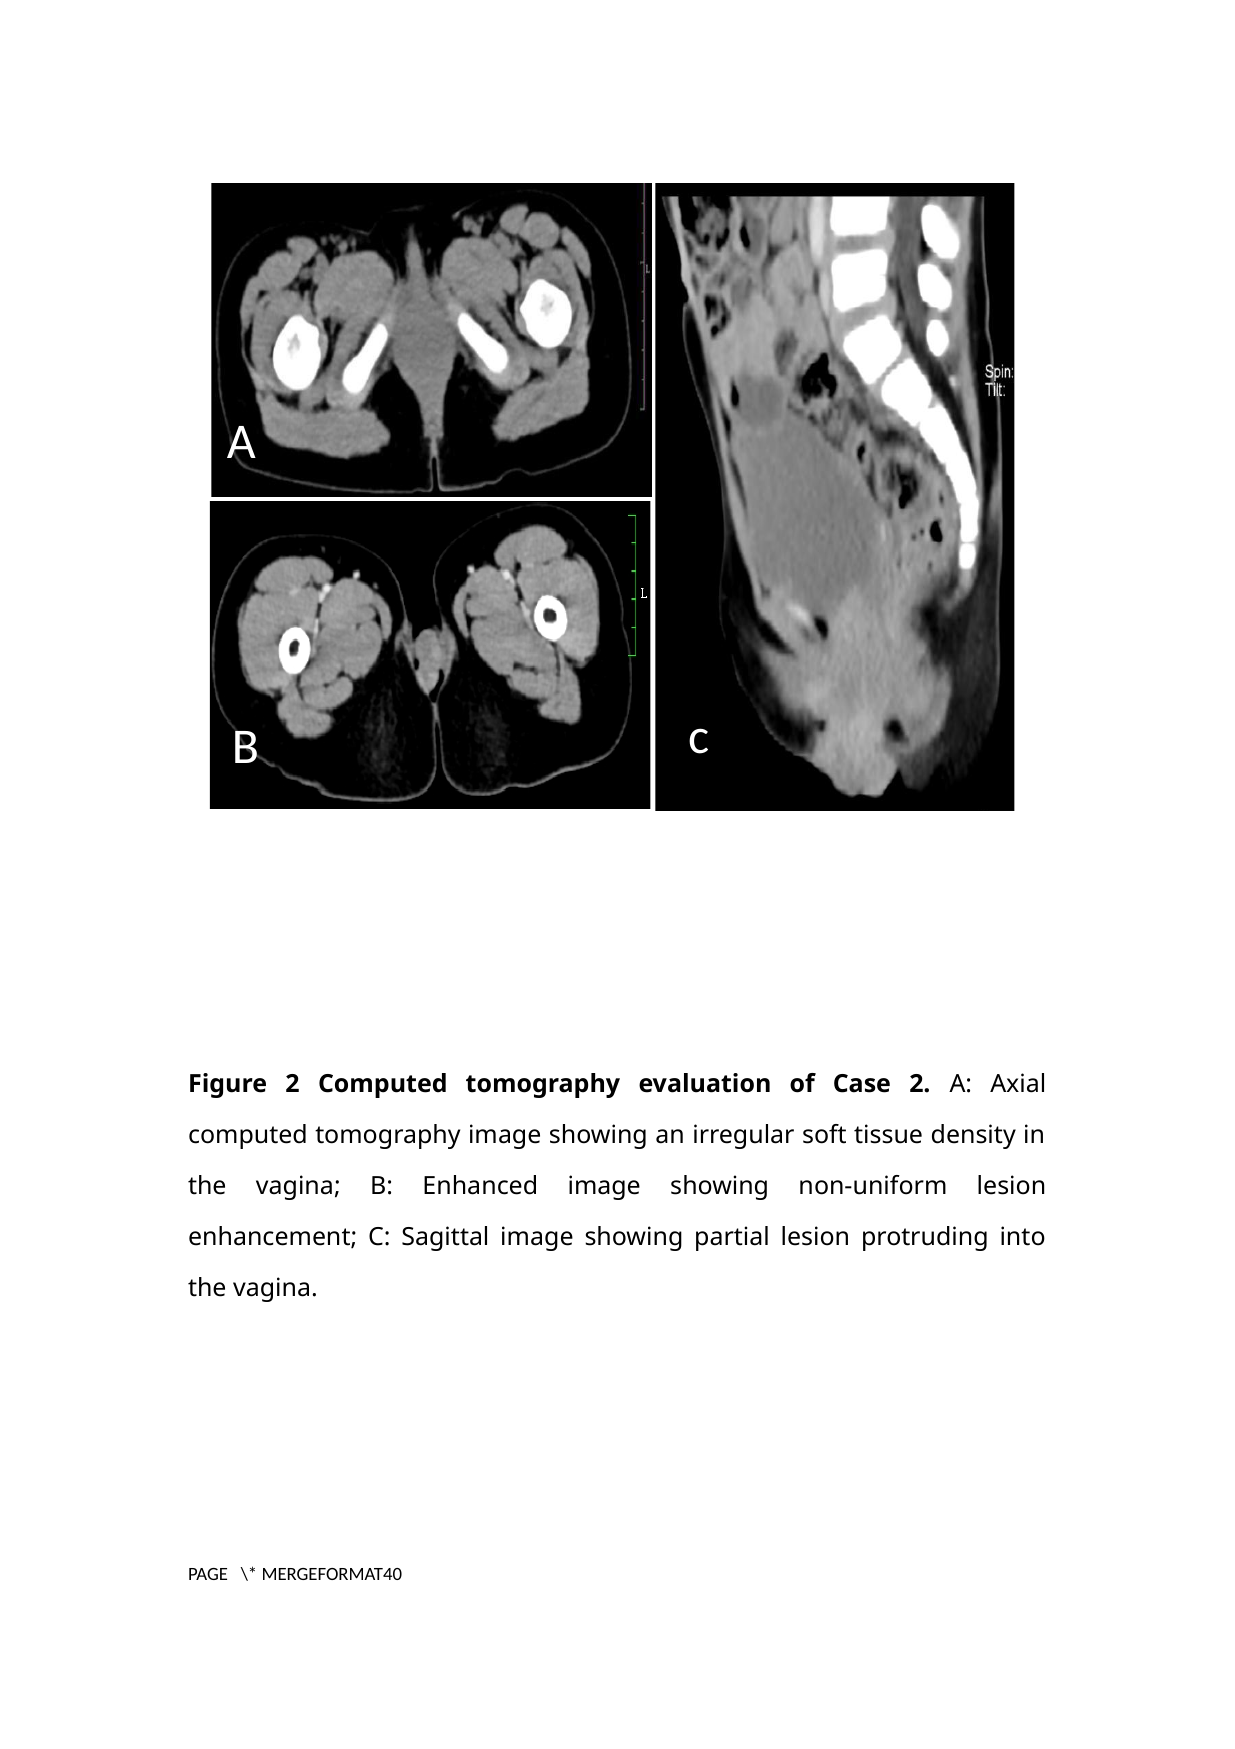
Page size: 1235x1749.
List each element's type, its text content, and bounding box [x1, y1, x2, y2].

text Figure 2 Computed tomography evaluation of Case 2. A: Axial computed tomography image showing an irregular soft tissue density in the vagina; b: Enhanced image showing non-uniform lesion enhancement; c: Sagittal image showing partial lesion protruding into the vagina. [188, 1066, 1047, 1304]
picture [211, 183, 652, 497]
picture [209, 501, 651, 809]
picture [655, 183, 1015, 811]
